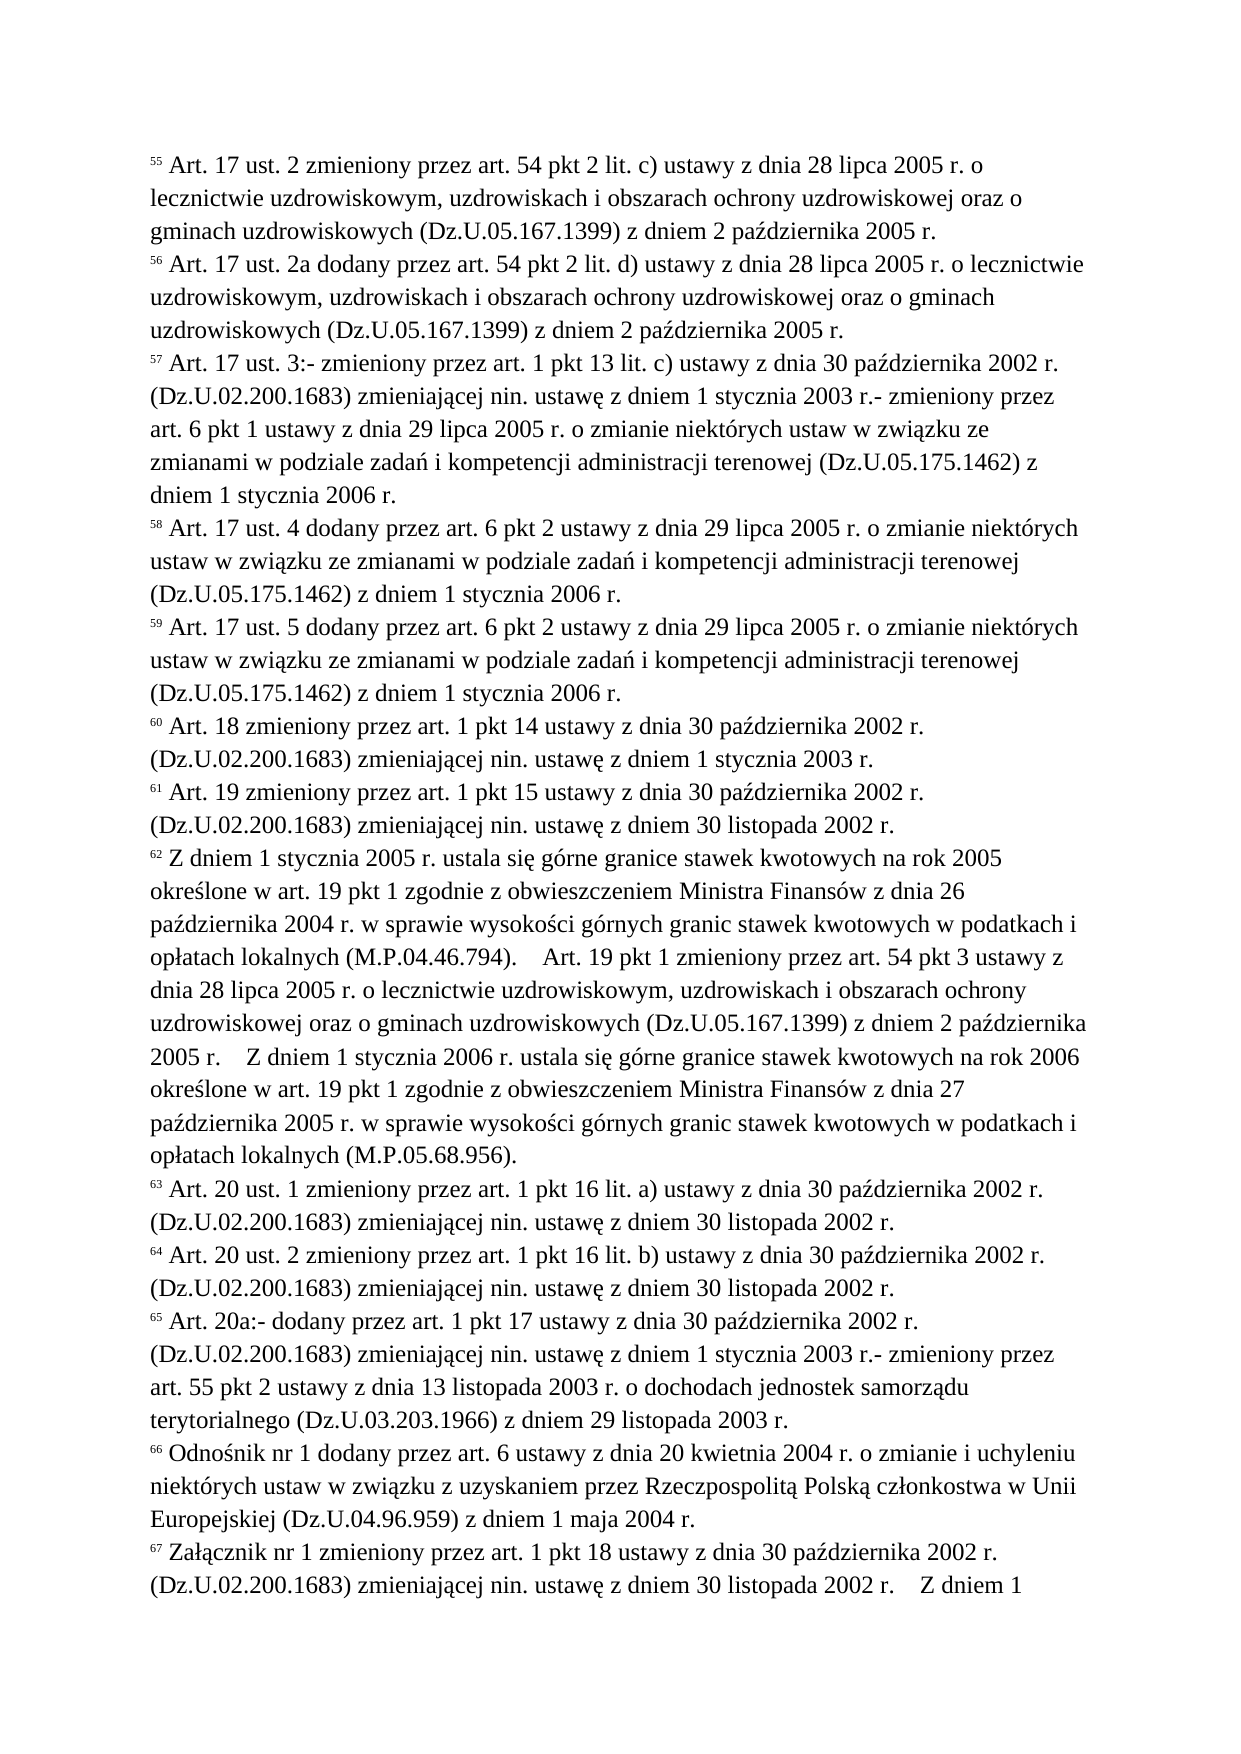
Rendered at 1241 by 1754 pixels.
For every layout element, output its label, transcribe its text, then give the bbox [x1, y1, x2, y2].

text 62 Z dniem 1 stycznia 2005 r. ustala się górne granice stawek kwotowych na rok 2005 określone w art. 19 pkt 1 zgodnie z obwieszczeniem Ministra Finansów z dnia 26 października 2004 r. w sprawie wysokości górnych granic stawek kwotowych w podatkach i opłatach lokalnych (M.P.04.46.794). Art. 19 pkt 1 zmieniony przez art. 54 pkt 3 ustawy z dnia 28 lipca 2005 r. o lecznictwie uzdrowiskowym, uzdrowiskach i obszarach ochrony uzdrowiskowej oraz o gminach uzdrowiskowych (Dz.U.05.167.1399) z dniem 2 października 2005 r. Z dniem 1 stycznia 2006 r. ustala się górne granice stawek kwotowych na rok 2006 określone w art. 19 pkt 1 zgodnie z obwieszczeniem Ministra Finansów z dnia 27 października 2005 r. w sprawie wysokości górnych granic stawek kwotowych w podatkach i opłatach lokalnych (M.P.05.68.956). [150, 843, 1090, 1169]
text 63 Art. 20 ust. 1 zmieniony przez art. 1 pkt 16 lit. a) ustawy z dnia 30 października 2002 r. (Dz.U.02.200.1683) zmieniającej nin. ustawę z dniem 30 listopada 2002 r. [150, 1174, 1090, 1235]
text 56 Art. 17 ust. 2a dodany przez art. 54 pkt 2 lit. d) ustawy z dnia 28 lipca 2005 r. o lecznictwie uzdrowiskowym, uzdrowiskach i obszarach ochrony uzdrowiskowej oraz o gminach uzdrowiskowych (Dz.U.05.167.1399) z dniem 2 października 2005 r. [150, 249, 1090, 344]
text 55 Art. 17 ust. 2 zmieniony przez art. 54 pkt 2 lit. c) ustawy z dnia 28 lipca 2005 r. o lecznictwie uzdrowiskowym, uzdrowiskach i obszarach ochrony uzdrowiskowej oraz o gminach uzdrowiskowych (Dz.U.05.167.1399) z dniem 2 października 2005 r. [150, 150, 1090, 245]
text 66 Odnośnik nr 1 dodany przez art. 6 ustawy z dnia 20 kwietnia 2004 r. o zmianie i uchyleniu niektórych ustaw w związku z uzyskaniem przez Rzeczpospolitą Polską członkostwa w Unii Europejskiej (Dz.U.04.96.959) z dniem 1 maja 2004 r. [150, 1438, 1090, 1533]
text 64 Art. 20 ust. 2 zmieniony przez art. 1 pkt 16 lit. b) ustawy z dnia 30 października 2002 r. (Dz.U.02.200.1683) zmieniającej nin. ustawę z dniem 30 listopada 2002 r. [150, 1240, 1090, 1301]
text 59 Art. 17 ust. 5 dodany przez art. 6 pkt 2 ustawy z dnia 29 lipca 2005 r. o zmianie niektórych ustaw w związku ze zmianami w podziale zadań i kompetencji administracji terenowej (Dz.U.05.175.1462) z dniem 1 stycznia 2006 r. [150, 612, 1090, 707]
text 57 Art. 17 ust. 3:- zmieniony przez art. 1 pkt 13 lit. c) ustawy z dnia 30 października 2002 r. (Dz.U.02.200.1683) zmieniającej nin. ustawę z dniem 1 stycznia 2003 r.- zmieniony przez art. 6 pkt 1 ustawy z dnia 29 lipca 2005 r. o zmianie niektórych ustaw w związku ze zmianami w podziale zadań i kompetencji administracji terenowej (Dz.U.05.175.1462) z dniem 1 stycznia 2006 r. [150, 348, 1090, 509]
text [150, 1537, 1090, 1599]
text 60 Art. 18 zmieniony przez art. 1 pkt 14 ustawy z dnia 30 października 2002 r. (Dz.U.02.200.1683) zmieniającej nin. ustawę z dniem 1 stycznia 2003 r. [150, 711, 1090, 773]
text 65 Art. 20a:- dodany przez art. 1 pkt 17 ustawy z dnia 30 października 2002 r. (Dz.U.02.200.1683) zmieniającej nin. ustawę z dniem 1 stycznia 2003 r.- zmieniony przez art. 55 pkt 2 ustawy z dnia 13 listopada 2003 r. o dochodach jednostek samorządu terytorialnego (Dz.U.03.203.1966) z dniem 29 listopada 2003 r. [150, 1306, 1090, 1433]
text 61 Art. 19 zmieniony przez art. 1 pkt 15 ustawy z dnia 30 października 2002 r. (Dz.U.02.200.1683) zmieniającej nin. ustawę z dniem 30 listopada 2002 r. [150, 777, 1090, 839]
text 58 Art. 17 ust. 4 dodany przez art. 6 pkt 2 ustawy z dnia 29 lipca 2005 r. o zmianie niektórych ustaw w związku ze zmianami w podziale zadań i kompetencji administracji terenowej (Dz.U.05.175.1462) z dniem 1 stycznia 2006 r. [150, 513, 1090, 608]
